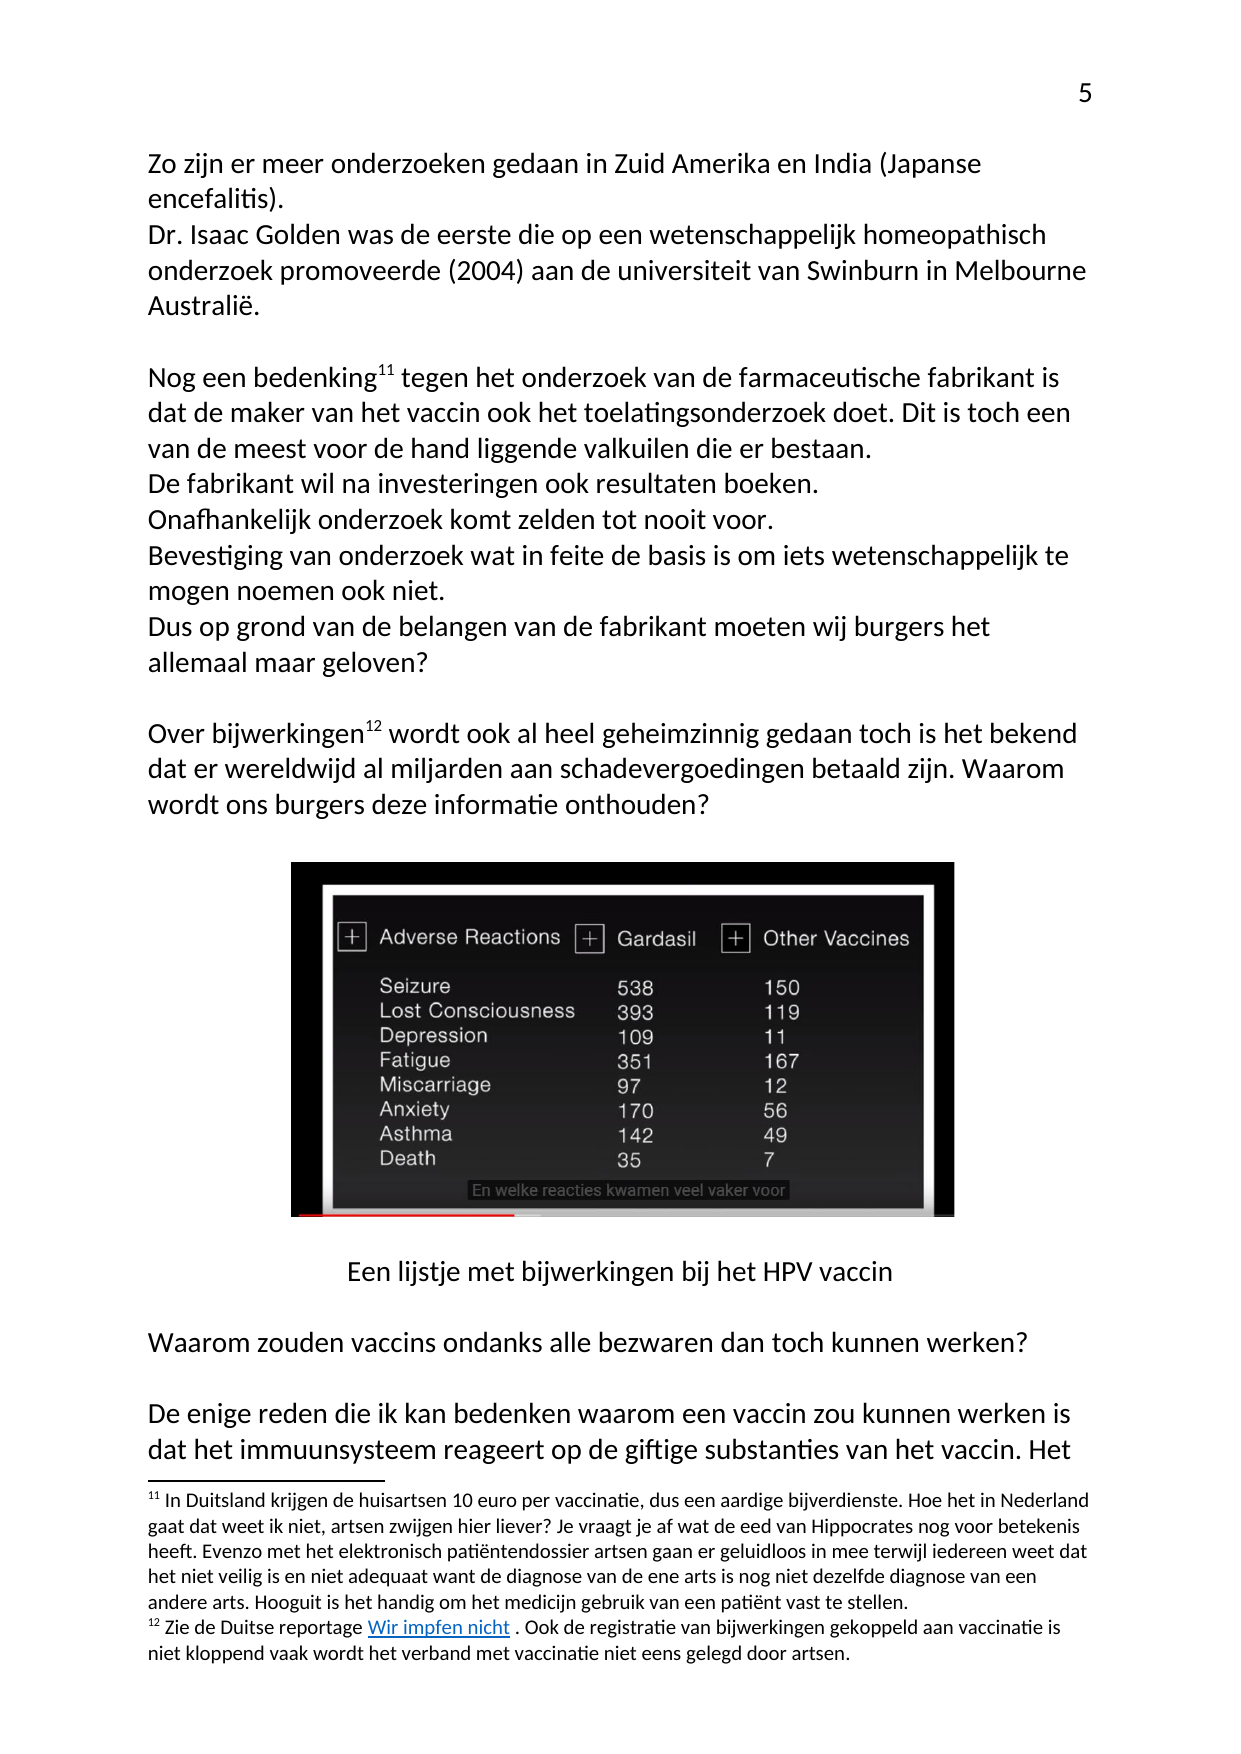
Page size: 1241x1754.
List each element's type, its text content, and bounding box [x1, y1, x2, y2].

text Bevestiging van onderzoek wat in feite de basis is om iets wetenschappelijk te mogen noemen ook niet. [148, 537, 1093, 608]
text Onafhankelijk onderzoek komt zelden tot nooit voor. [148, 501, 1093, 537]
picture [285, 857, 955, 1217]
text Zo zijn er meer onderzoeken gedaan in Zuid Amerika en India (Japanse encefalitis). [148, 145, 1093, 216]
text De fabrikant wil na investeringen ook resultaten boeken. [148, 466, 1093, 501]
text Dus op grond van de belangen van de fabrikant moeten wij burgers het allemaal maar geloven? [148, 608, 1093, 679]
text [148, 1395, 1093, 1466]
text Waarom zouden vaccins ondanks alle bezwaren dan toch kunnen werken? [148, 1324, 1093, 1359]
text Nog een bedenking tegen het onderzoek van de farmaceutische fabrikant is dat de maker van het vaccin ook het toelatingsonderzoek doet. Dit is toch een van de meest voor de hand liggende valkuilen die er bestaan. [148, 359, 1093, 466]
text Dr. Isaac Golden was de eerste die op een wetenschappelijk homeopathisch onderzoek promoveerde (2004) aan de universiteit van Swinburn in Melbourne Australië. [148, 216, 1093, 323]
text Een lijstje met bijwerkingen bij het HPV vaccin [148, 1253, 1093, 1288]
text Over bijwerkingen wordt ook al heel geheimzinnig gedaan toch is het bekend dat er wereldwijd al miljarden aan schadevergoedingen betaald zijn. Waarom wordt ons burgers deze informatie onthouden? [148, 715, 1093, 822]
